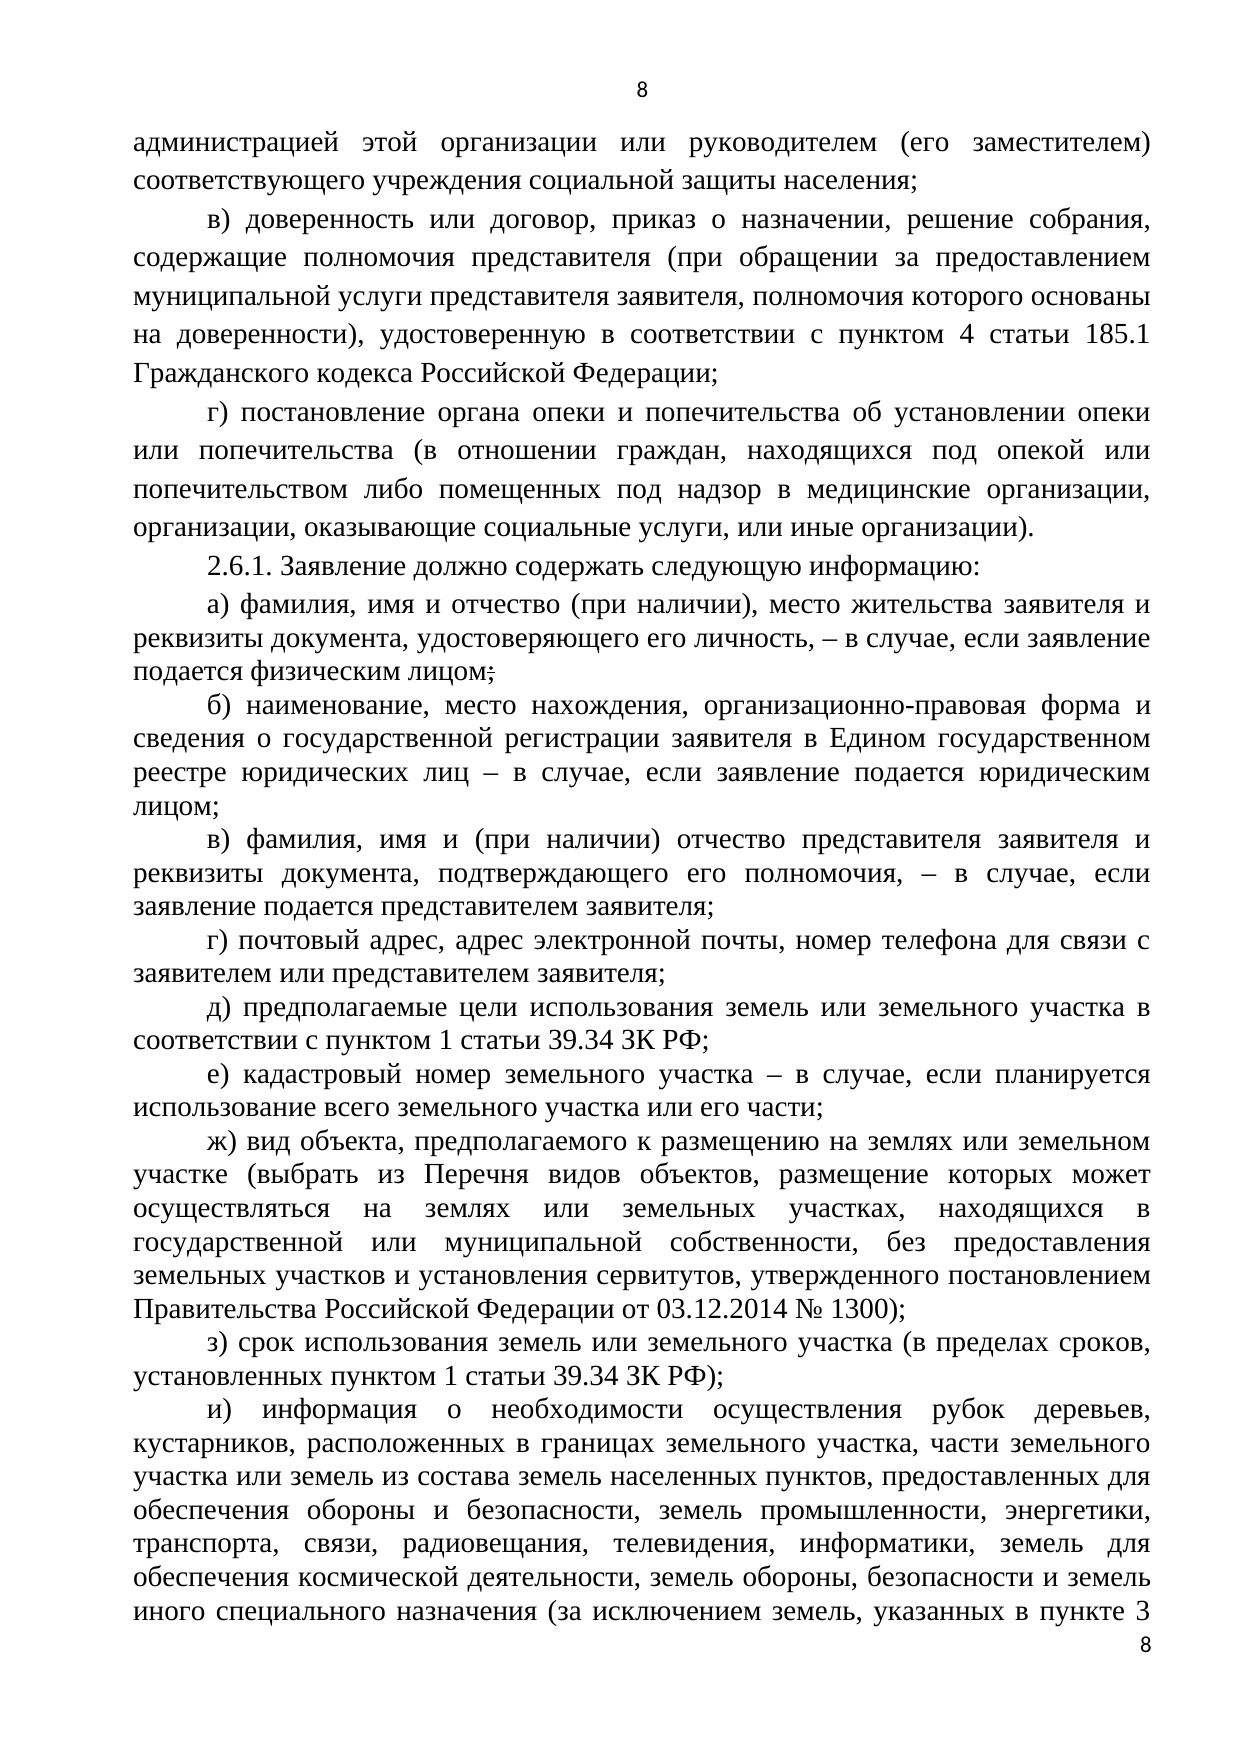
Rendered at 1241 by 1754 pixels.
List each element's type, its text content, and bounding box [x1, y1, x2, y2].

text в) фамилия, имя и (при наличии) отчество представителя заявителя и реквизиты документа, подтверждающего его полномочия, – в случае, если заявление подается представителем заявителя; [133, 821, 1152, 922]
text г) почтовый адрес, адрес электронной почты, номер телефона для связи с заявителем или представителем заявителя; [133, 922, 1152, 989]
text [133, 1391, 1152, 1626]
list ж) вид объекта, предполагаемого к размещению на землях или земельном участке (выбрать из Перечня видов объектов, размещение которых может осуществляться на землях или земельных участках, находящихся в государственной или муниципальной собственности, без предоставления земельных участков и установления сервитутов, утвержденного постановлением Правительства Российской Федерации от 03.12.2014 № 1300); [133, 1123, 1152, 1324]
text в) доверенность или договор, приказ о назначении, решение собрания, содержащие полномочия представителя (при обращении за предоставлением муниципальной услуги представителя заявителя, полномочия которого основаны на доверенности), удостоверенную в соответствии с пунктом 4 статьи 185.1 Гражданского кодекса Российской Федерации; [133, 201, 1152, 389]
text б) наименование, место нахождения, организационно-правовая форма и сведения о государственной регистрации заявителя в Едином государственном реестре юридических лиц – в случае, если заявление подается юридическим лицом; [133, 687, 1152, 821]
text е) кадастровый номер земельного участка – в случае, если планируется использование всего земельного участка или его части; [133, 1056, 1152, 1123]
text 2.6.1. Заявление должно содержать следующую информацию: [133, 548, 1152, 581]
text з) срок использования земель или земельного участка (в пределах сроков, установленных пунктом 1 статьи 39.34 ЗК РФ); [133, 1324, 1152, 1391]
text г) постановление органа опеки и попечительства об установлении опеки или попечительства (в отношении граждан, находящихся под опекой или попечительством либо помещенных под надзор в медицинские организации, организации, оказывающие социальные услуги, или иные организации). [133, 394, 1152, 543]
text д) предполагаемые цели использования земель или земельного участка в соответствии с пунктом 1 статьи 39.34 ЗК РФ; [133, 989, 1152, 1056]
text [133, 124, 1152, 196]
text а) фамилия, имя и отчество (при наличии), место жительства заявителя и реквизиты документа, удостоверяющего его личность, – в случае, если заявление подается физическим лицом; [133, 586, 1152, 687]
